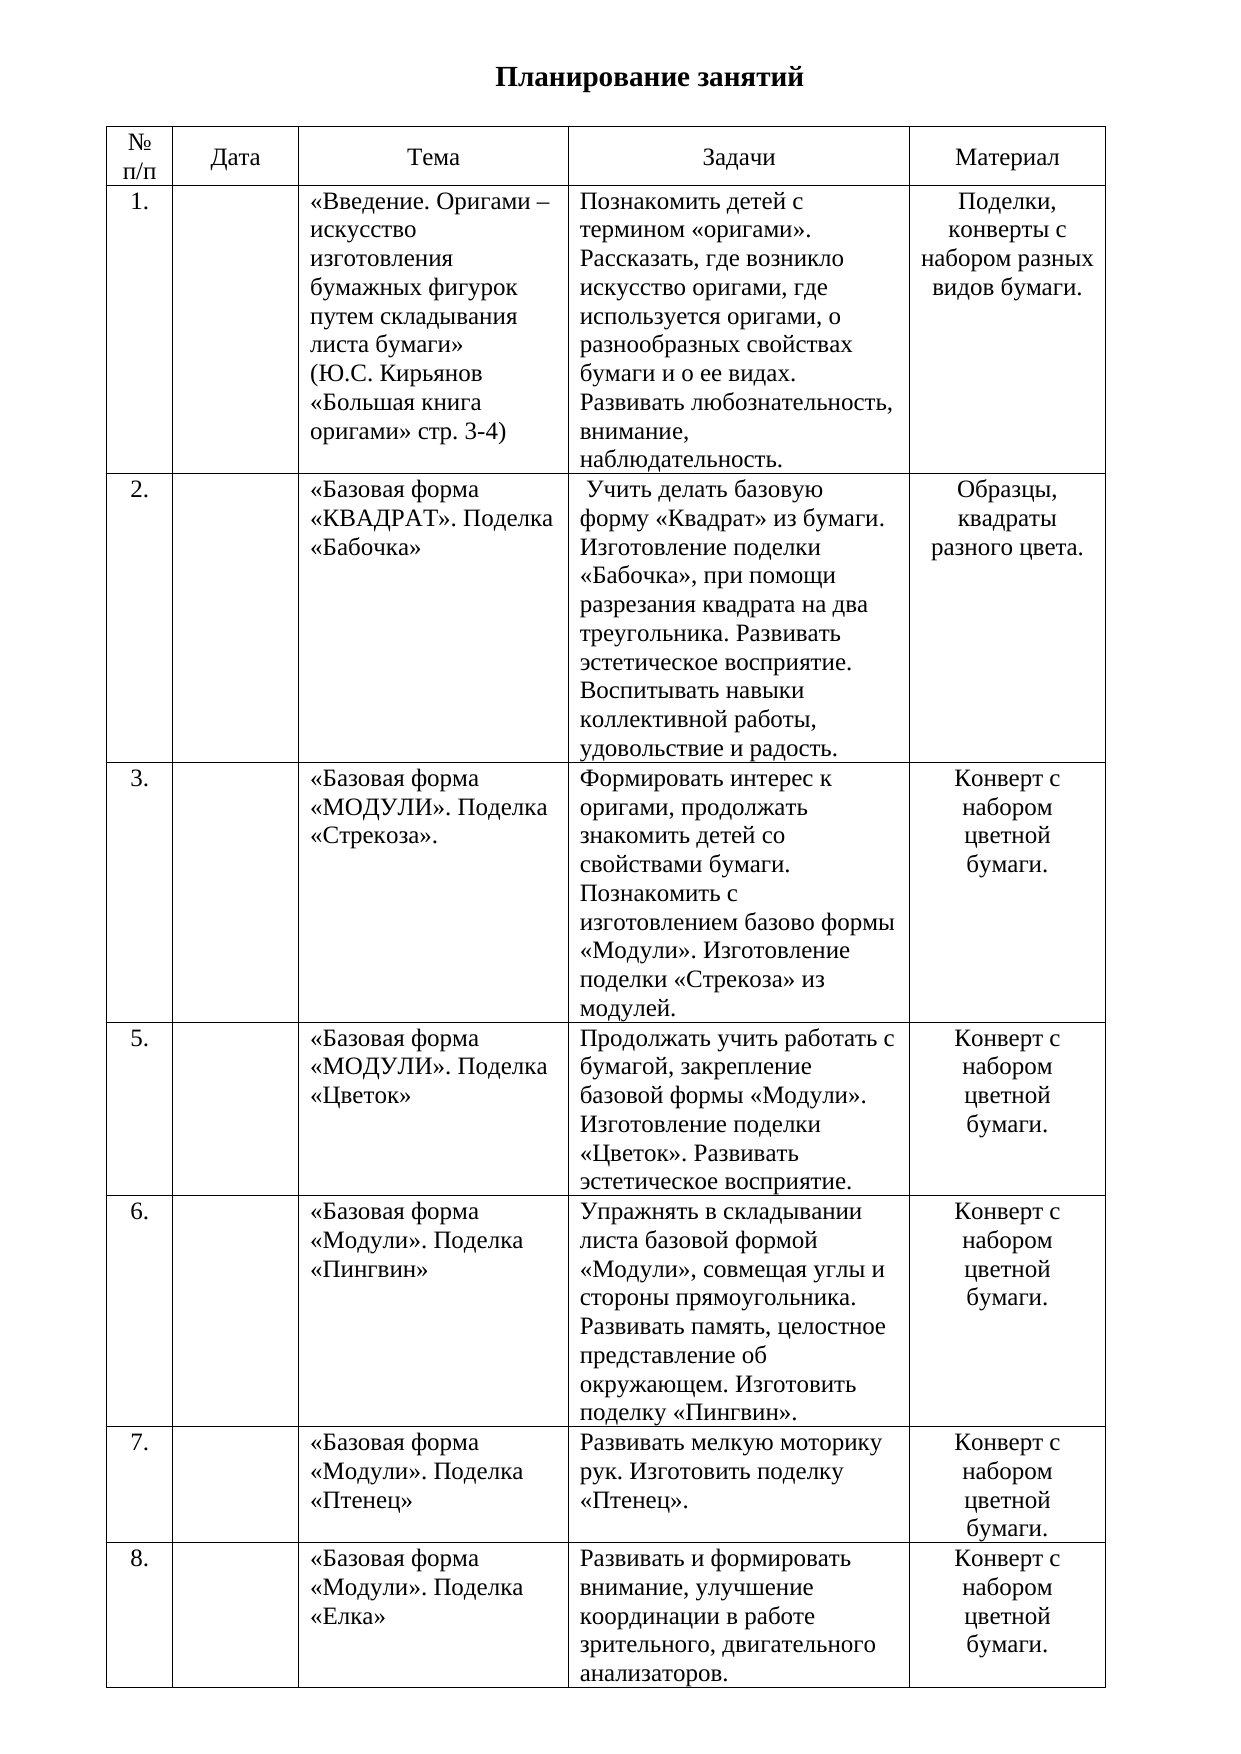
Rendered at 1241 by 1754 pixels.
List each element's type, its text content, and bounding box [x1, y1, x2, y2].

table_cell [910, 1543, 1105, 1687]
table_cell Развивать и формировать внимание, улучшение координации в работе зрительного, двигательного анализаторов. [569, 1543, 909, 1687]
table_cell [173, 763, 298, 1022]
table_header № п/п [107, 127, 172, 185]
table_cell 6. [107, 1196, 172, 1426]
table_cell «Базовая форма «МОДУЛИ». Поделка «Стрекоза». [299, 763, 568, 1022]
table_cell «Базовая форма «Модули». Поделка «Пингвин» [299, 1196, 568, 1426]
table_header Тема [299, 127, 568, 185]
table_cell 5. [107, 1023, 172, 1195]
table_cell Конверт с набором цветной бумаги. [910, 1427, 1105, 1542]
table_header Материал [910, 127, 1105, 185]
table_cell [173, 474, 298, 762]
table_cell [173, 1427, 298, 1542]
table_cell Конверт с набором цветной бумаги. [910, 763, 1105, 1022]
table_cell 3. [107, 763, 172, 1022]
table_cell Поделки, конверты с набором разных видов бумаги. [910, 186, 1105, 473]
table_header Дата [173, 127, 298, 185]
table_cell Развивать мелкую моторику рук. Изготовить поделку «Птенец». [569, 1427, 909, 1542]
table_cell [173, 1023, 298, 1195]
table_cell Конверт с набором цветной бумаги. [910, 1196, 1105, 1426]
table_cell 1. [107, 186, 172, 473]
table_cell Упражнять в складывании листа базовой формой «Модули», совмещая углы и стороны прямоугольника. Развивать память, целостное представление об окружающем. Изготовить поделку «Пингвин». [569, 1196, 909, 1426]
table_cell «Введение. Оригами – искусство изготовления бумажных фигурок путем складывания листа бумаги» (Ю.С. Кирьянов «Большая книга оригами» стр. 3-4) [299, 186, 568, 473]
text Планирование занятий [118, 59, 1181, 93]
table_cell «Базовая форма «Модули». Поделка «Елка» [299, 1543, 568, 1687]
table_cell «Базовая форма «МОДУЛИ». Поделка «Цветок» [299, 1023, 568, 1195]
table_header Задачи [569, 127, 909, 185]
table_cell 2. [107, 474, 172, 762]
table_cell [173, 1543, 298, 1687]
table_cell Конверт с набором цветной бумаги. [910, 1023, 1105, 1195]
table_cell Образцы, квадраты разного цвета. [910, 474, 1105, 762]
table_cell Познакомить детей с термином «оригами». Рассказать, где возникло искусство оригами, где используется оригами, о разнообразных свойствах бумаги и о ее видах. Развивать любознательность, внимание, наблюдательность. [569, 186, 909, 473]
table_cell Учить делать базовую форму «Квадрат» из бумаги. Изготовление поделки «Бабочка», при помощи разрезания квадрата на два треугольника. Развивать эстетическое восприятие. Воспитывать навыки коллективной работы, удовольствие и радость. [569, 474, 909, 762]
table_cell 8. [107, 1543, 172, 1687]
table_cell «Базовая форма «КВАДРАТ». Поделка «Бабочка» [299, 474, 568, 762]
table_cell [173, 1196, 298, 1426]
table_cell «Базовая форма «Модули». Поделка «Птенец» [299, 1427, 568, 1542]
table_cell Формировать интерес к оригами, продолжать знакомить детей со свойствами бумаги. Познакомить с изготовлением базово формы «Модули». Изготовление поделки «Стрекоза» из модулей. [569, 763, 909, 1022]
table_cell [173, 186, 298, 473]
table_cell 7. [107, 1427, 172, 1542]
table_cell Продолжать учить работать с бумагой, закрепление базовой формы «Модули». Изготовление поделки «Цветок». Развивать эстетическое восприятие. [569, 1023, 909, 1195]
